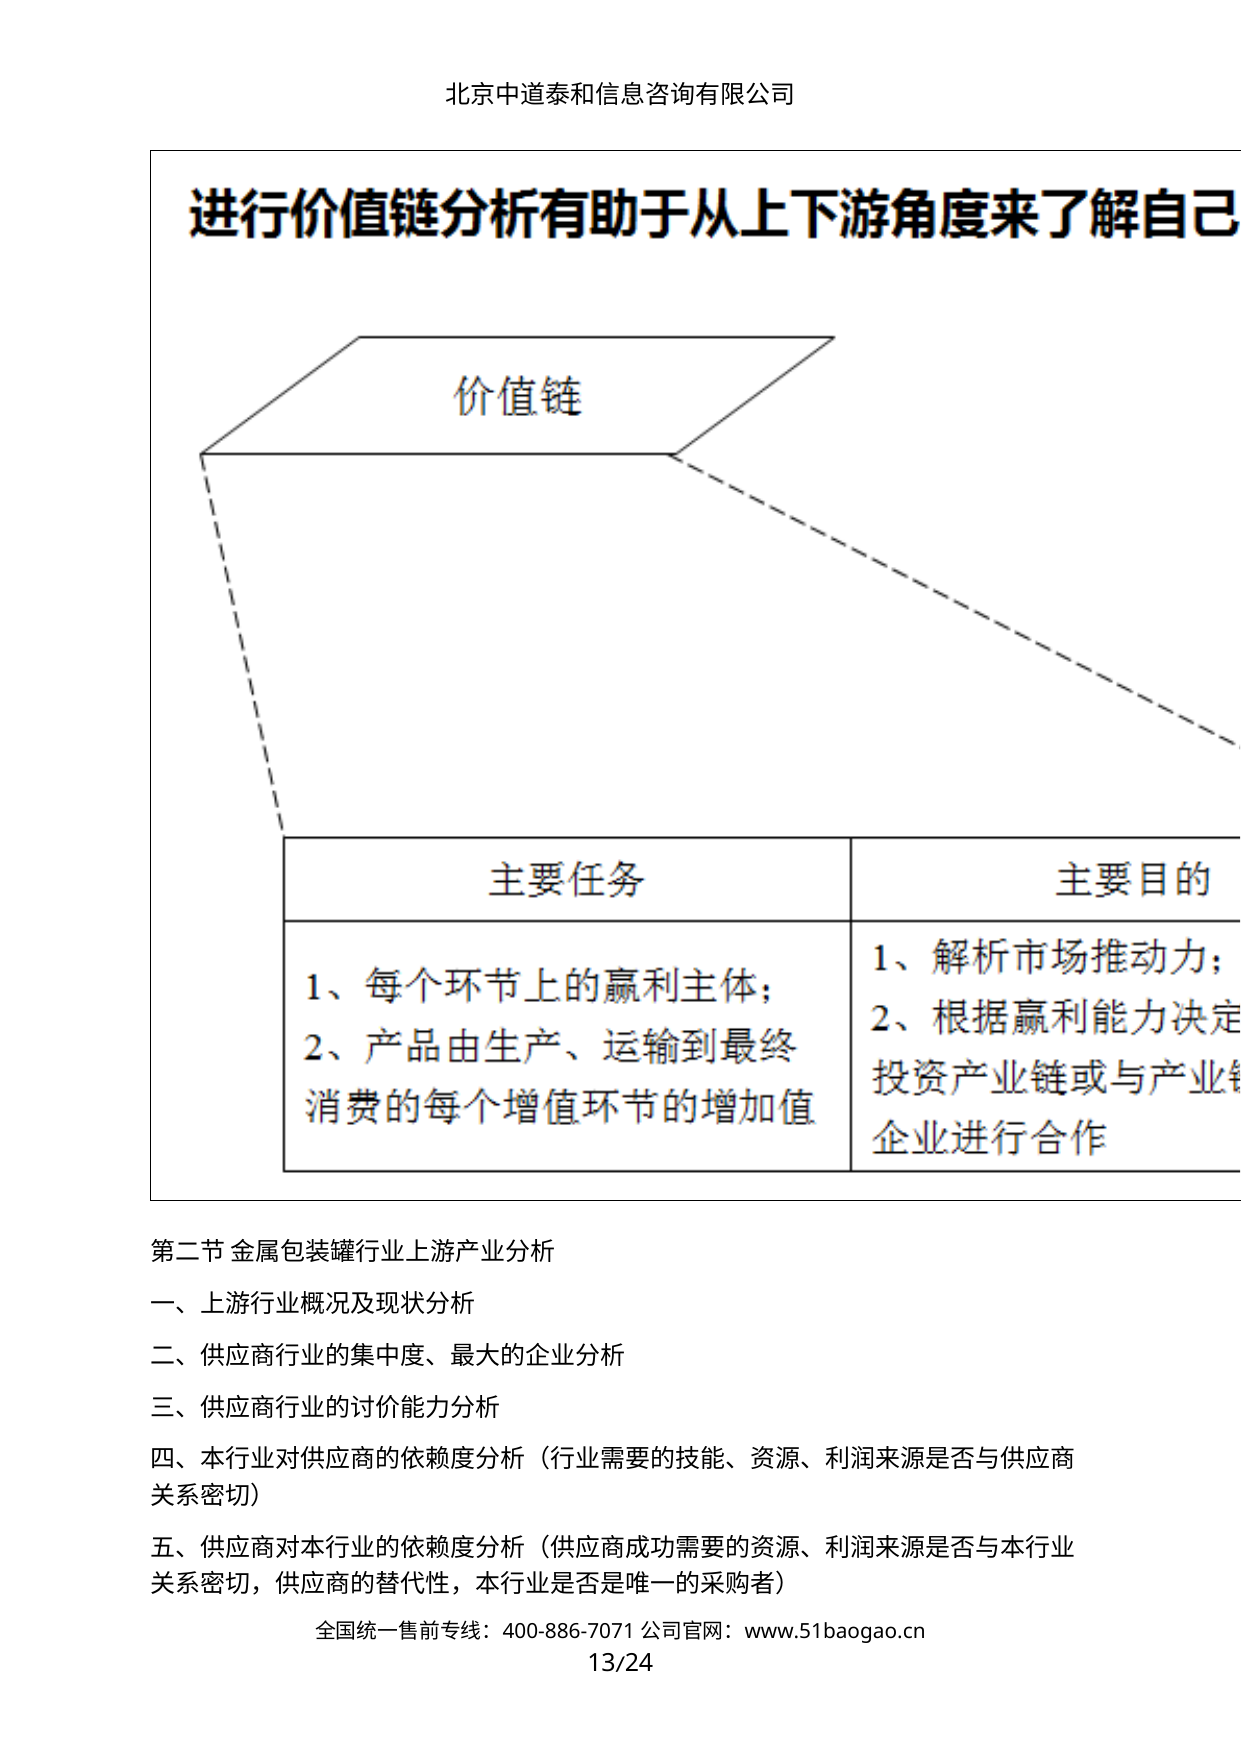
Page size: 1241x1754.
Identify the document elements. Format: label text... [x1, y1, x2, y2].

text 第二节 金属包装罐行业上游产业分析 [150, 1231, 1090, 1268]
text 五、供应商对本行业的依赖度分析（供应商成功需要的资源、利润来源是否与本行业关系密切，供应商的替代性，本行业是否是唯一的采购者） [150, 1527, 1090, 1599]
text 四、本行业对供应商的依赖度分析（行业需要的技能、资源、利润来源是否与供应商关系密切） [150, 1439, 1090, 1511]
picture [151, 151, 1241, 1200]
text 二、供应商行业的集中度、最大的企业分析 [150, 1335, 1090, 1371]
text 三、供应商行业的讨价能力分析 [150, 1387, 1090, 1423]
text 一、上游行业概况及现状分析 [150, 1283, 1090, 1319]
